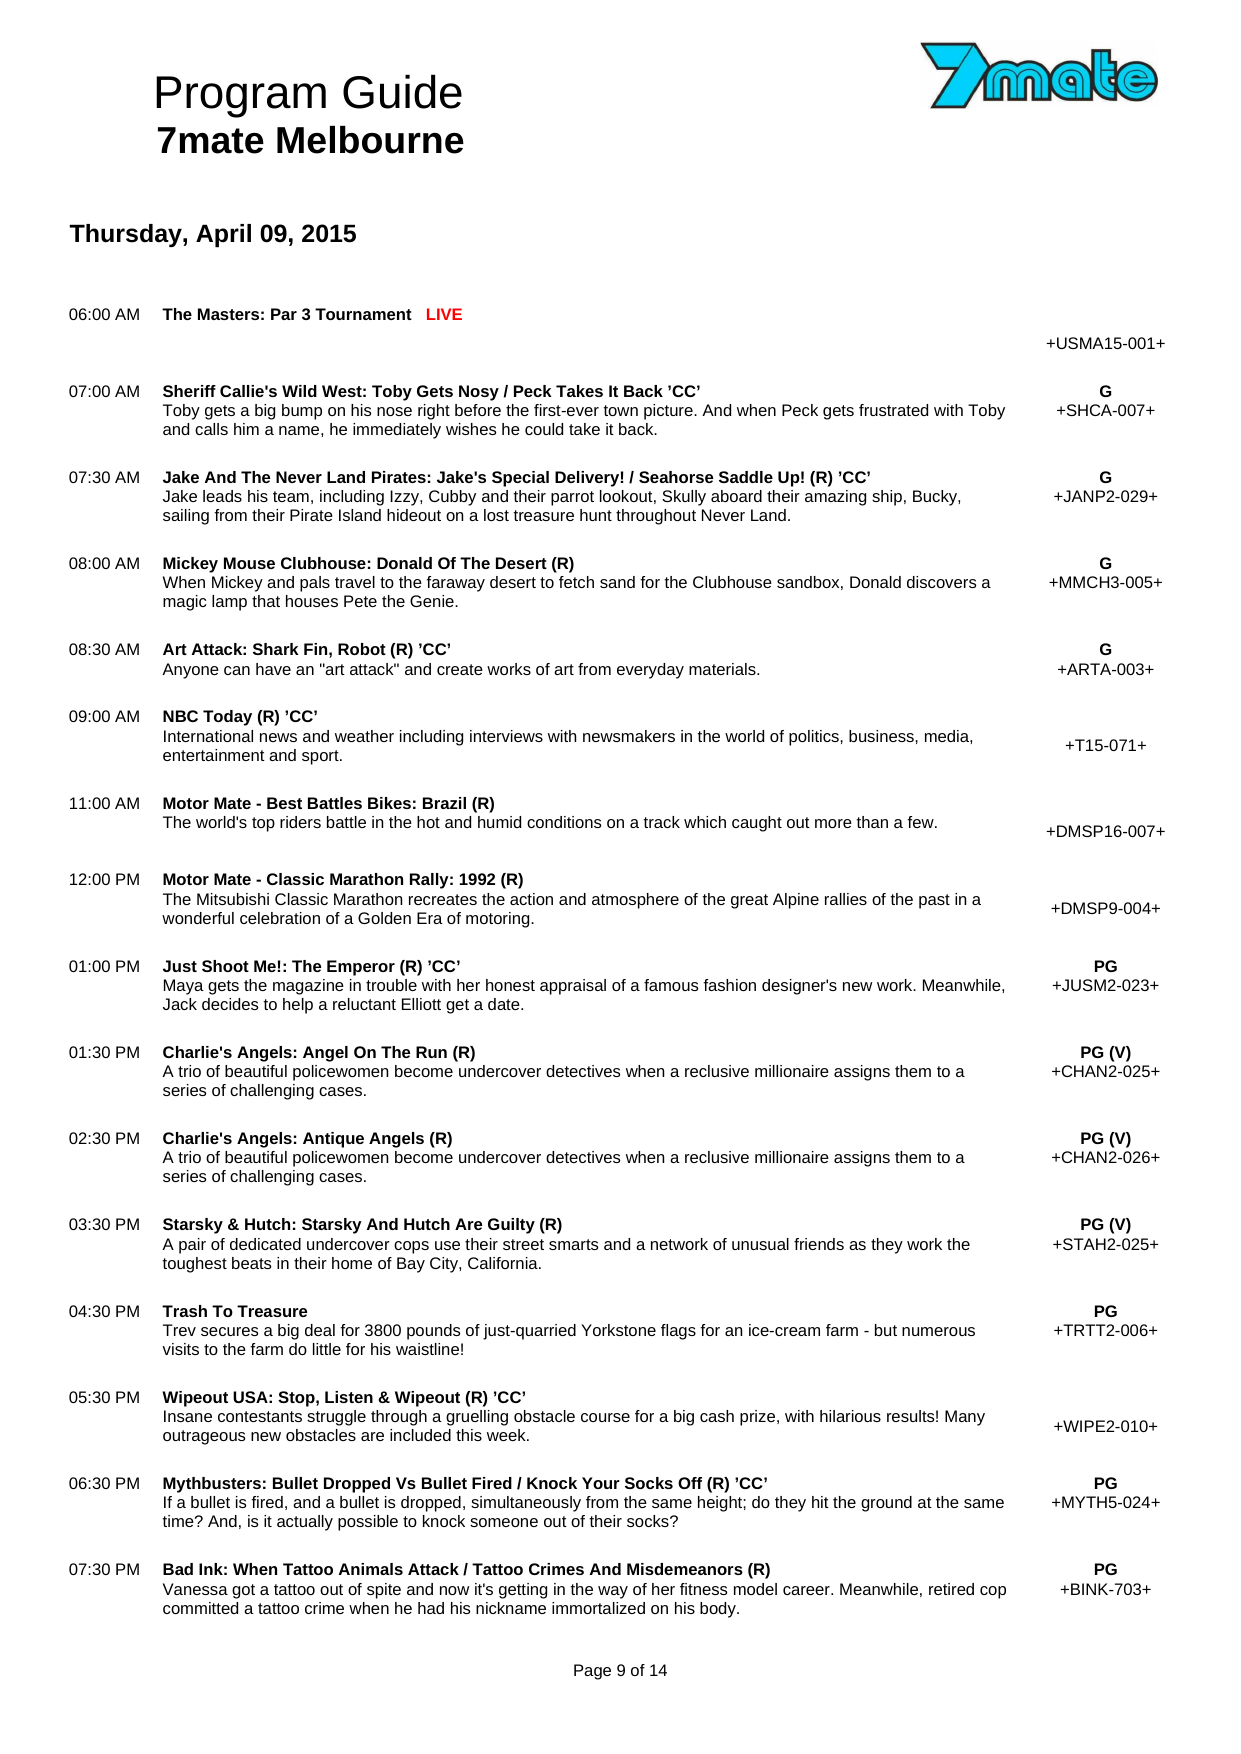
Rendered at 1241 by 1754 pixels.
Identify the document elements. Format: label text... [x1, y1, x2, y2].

table_header G +SHCA-007+ [1022, 381, 1189, 439]
table_header +DMSP9-004+ [1022, 870, 1189, 928]
table_header Wipeout USA: Stop, Listen & Wipeout (R) ’CC’ Insane contestants struggle through a gruelling obstacle course for a big cash prize, with hilarious results! Many outrageous new obstacles are included this week. [151, 1388, 1022, 1445]
table_header 01:30 PM [51, 1043, 151, 1100]
table_header Starsky & Hutch: Starsky And Hutch Are Guilty (R) A pair of dedicated undercover cops use their street smarts and a network of unusual friends as they work the toughest beats in their home of Bay City, California. [151, 1215, 1022, 1273]
table_header Just Shoot Me!: The Emperor (R) ’CC’ Maya gets the magazine in trouble with her honest appraisal of a famous fashion designer's new work. Meanwhile, Jack decides to help a reluctant Elliott get a date. [151, 956, 1022, 1014]
table_header Charlie's Angels: Angel On The Run (R) A trio of beautiful policewomen become undercover detectives when a reclusive millionaire assigns them to a series of challenging cases. [151, 1043, 1022, 1100]
table_header +USMA15-001+ [1022, 305, 1189, 353]
table_header PG (V) +CHAN2-026+ [1022, 1129, 1189, 1186]
text Thursday, April 09, 2015 [62, 218, 1178, 247]
table_header The Masters: Par 3 Tournament LIVE [151, 305, 1022, 353]
table_header Art Attack: Shark Fin, Robot (R) ’CC’ Anyone can have an "art attack" and create works of art from everyday materials. [151, 640, 1022, 678]
table_header 02:30 PM [51, 1129, 151, 1186]
table_header +WIPE2-010+ [1022, 1388, 1189, 1445]
table_header Mickey Mouse Clubhouse: Donald Of The Desert (R) When Mickey and pals travel to the faraway desert to fetch sand for the Clubhouse sandbox, Donald discovers a magic lamp that houses Pete the Genie. [151, 554, 1022, 611]
table_header 09:00 AM [51, 707, 151, 765]
table_header +DMSP16-007+ [1022, 794, 1189, 841]
table_header PG (V) +STAH2-025+ [1022, 1215, 1189, 1273]
table_header +T15-071+ [1022, 707, 1189, 765]
table_header 01:00 PM [51, 956, 151, 1014]
table_header 04:30 PM [51, 1301, 151, 1359]
table_header 07:00 AM [51, 381, 151, 439]
table_header 07:30 AM [51, 468, 151, 525]
table_header PG (V) +CHAN2-025+ [1022, 1043, 1189, 1100]
table_header Jake And The Never Land Pirates: Jake's Special Delivery! / Seahorse Saddle Up! (R) ’CC’ Jake leads his team, including Izzy, Cubby and their parrot lookout, Skully aboard their amazing ship, Bucky, sailing from their Pirate Island hideout on a lost treasure hunt throughout Never Land. [151, 468, 1022, 525]
table_header Trash To Treasure Trev secures a big deal for 3800 pounds of just-quarried Yorkstone flags for an ice-cream farm - but numerous visits to the farm do little for his waistline! [151, 1301, 1022, 1359]
table_header 08:00 AM [51, 554, 151, 611]
table_header G +MMCH3-005+ [1022, 554, 1189, 611]
table_header Charlie's Angels: Antique Angels (R) A trio of beautiful policewomen become undercover detectives when a reclusive millionaire assigns them to a series of challenging cases. [151, 1129, 1022, 1186]
table_header 12:00 PM [51, 870, 151, 928]
table_header 03:30 PM [51, 1215, 151, 1273]
table_header Mythbusters: Bullet Dropped Vs Bullet Fired / Knock Your Socks Off (R) ’CC’ If a bullet is fired, and a bullet is dropped, simultaneously from the same height; do they hit the ground at the same time? And, is it actually possible to knock someone out of their socks? [151, 1474, 1022, 1531]
table_header 06:30 PM [51, 1474, 151, 1531]
picture [920, 41, 1159, 109]
table_header 11:00 AM [51, 794, 151, 841]
table_header G +JANP2-029+ [1022, 468, 1189, 525]
table_header Motor Mate - Classic Marathon Rally: 1992 (R) The Mitsubishi Classic Marathon recreates the action and atmosphere of the great Alpine rallies of the past in a wonderful celebration of a Golden Era of motoring. [151, 870, 1022, 928]
table_header 07:30 PM [51, 1560, 151, 1618]
table_header PG +MYTH5-024+ [1022, 1474, 1189, 1531]
table_header 06:00 AM [51, 305, 151, 353]
table_header PG +BINK-703+ [1022, 1560, 1189, 1618]
table_header PG +TRTT2-006+ [1022, 1301, 1189, 1359]
table_header 08:30 AM [51, 640, 151, 678]
table_header PG +JUSM2-023+ [1022, 956, 1189, 1014]
table_header 05:30 PM [51, 1388, 151, 1445]
table_header G +ARTA-003+ [1022, 640, 1189, 678]
table_header Motor Mate - Best Battles Bikes: Brazil (R) The world's top riders battle in the hot and humid conditions on a track which caught out more than a few. [151, 794, 1022, 841]
table_header Bad Ink: When Tattoo Animals Attack / Tattoo Crimes And Misdemeanors (R) Vanessa got a tattoo out of spite and now it's getting in the way of her fitness model career. Meanwhile, retired cop committed a tattoo crime when he had his nickname immortalized on his body. [151, 1560, 1022, 1618]
table_header NBC Today (R) ’CC’ International news and weather including interviews with newsmakers in the world of politics, business, media, entertainment and sport. [151, 707, 1022, 765]
table_header Sheriff Callie's Wild West: Toby Gets Nosy / Peck Takes It Back ’CC’ Toby gets a big bump on his nose right before the first-ever town picture. And when Peck gets frustrated with Toby and calls him a name, he immediately wishes he could take it back. [151, 381, 1022, 439]
